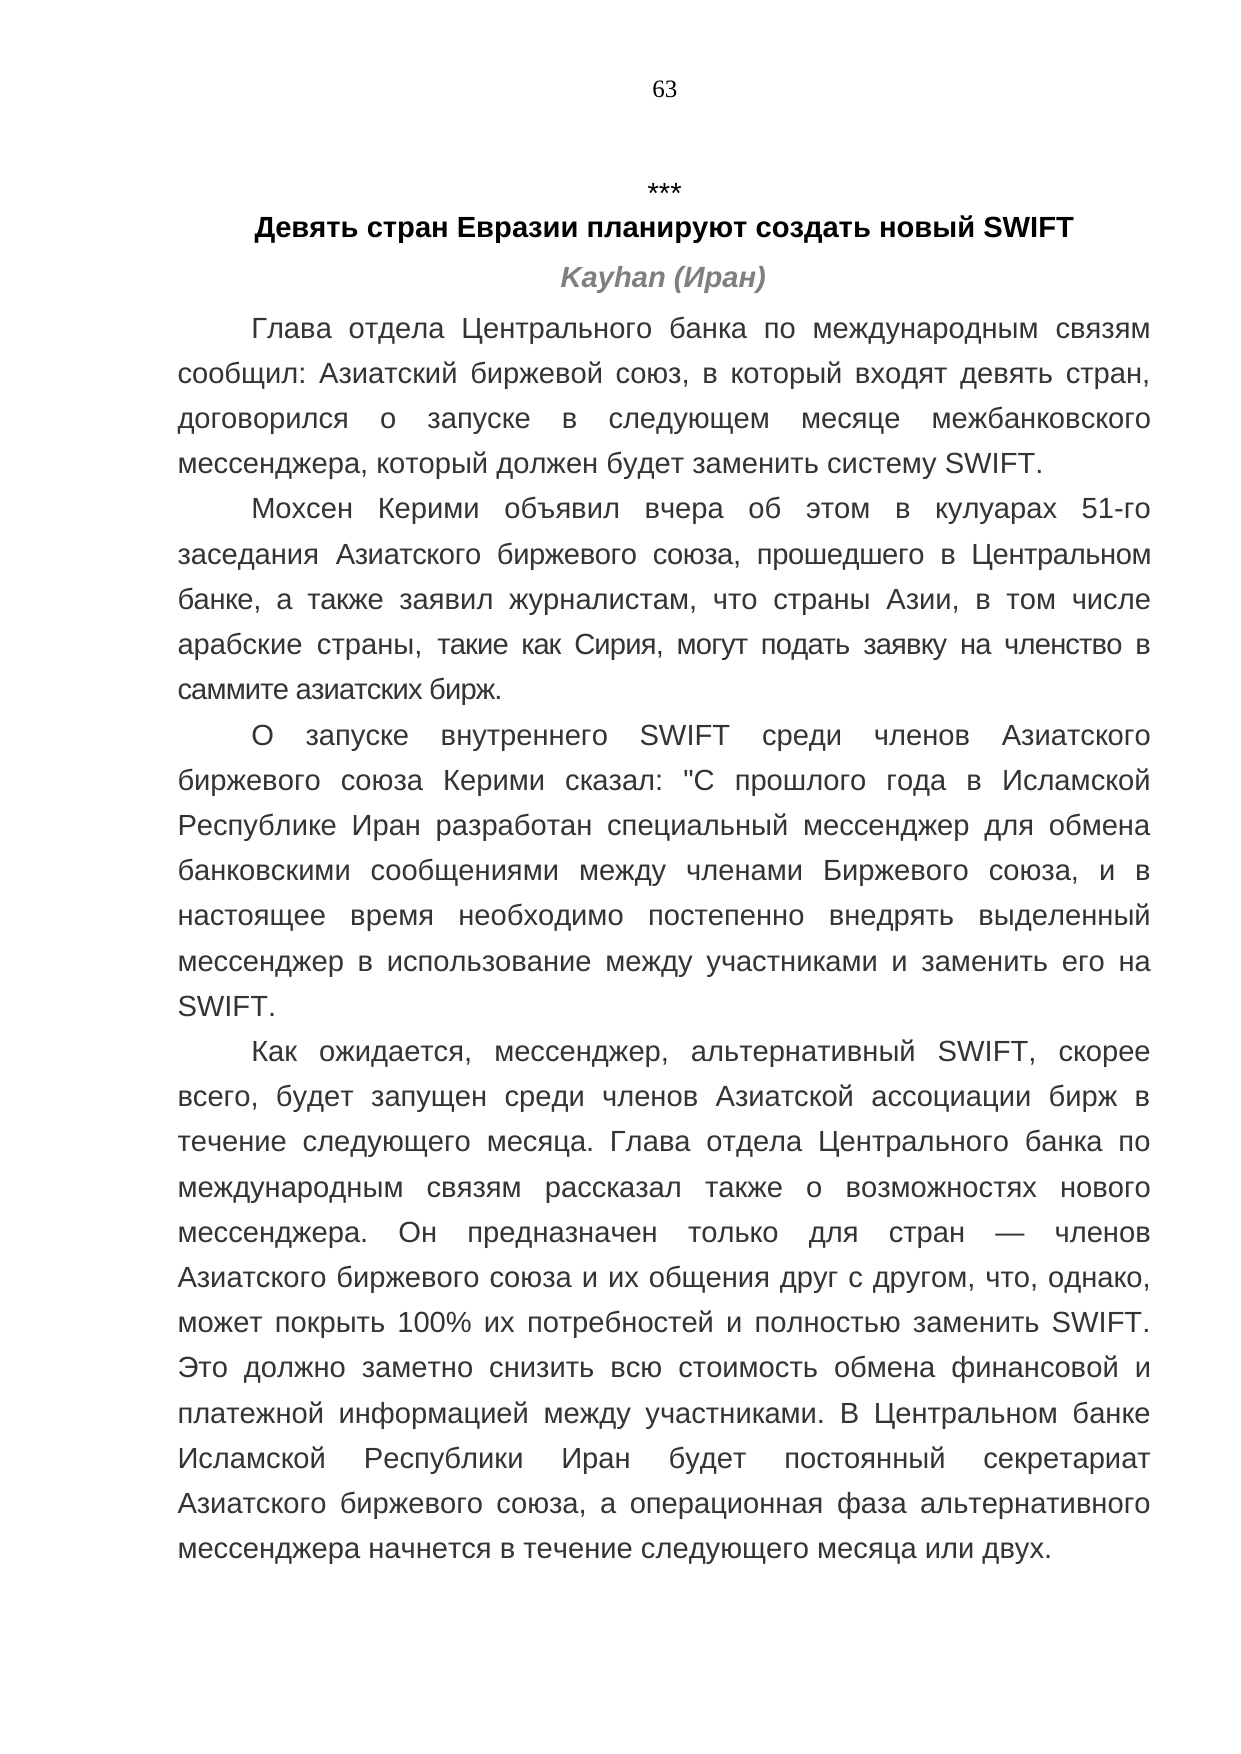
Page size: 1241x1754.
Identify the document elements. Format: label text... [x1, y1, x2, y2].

text *** [177, 172, 1152, 210]
subtitle Kayhan (Иран) [177, 260, 1152, 294]
text Глава отдела Центрального банка по международным связям сообщил: Азиатский биржевой союз, в который входят девять стран, договорился о запуске в следующем месяце межбанковского мессенджера, который должен будет заменить систему SWIFT. [177, 311, 1152, 480]
subtitle Девять стран Евразии планируют создать новый SWIFT [177, 210, 1152, 243]
text Мохсен Керими объявил вчера об этом в кулуарах 51-го заседания Азиатского биржевого союза, прошедшего в Центральном банке, а также заявил журналистам, что страны Азии, в том числе арабские страны, такие как Сирия, могут подать заявку на членство в саммите азиатских бирж. [177, 491, 1152, 706]
text Как ожидается, мессенджер, альтернативный SWIFT, скорее всего, будет запущен среди членов Азиатской ассоциации бирж в течение следующего месяца. Глава отдела Центрального банка по международным связям рассказал также о возможностях нового мессенджера. Он предназначен только для стран — членов Азиатского биржевого союза и их общения друг с другом, что, однако, может покрыть 100% их потребностей и полностью заменить SWIFT. Это должно заметно снизить всю стоимость обмена финансовой и платежной информацией между участниками. В Центральном банке Исламской Республики Иран будет постоянный секретариат Азиатского биржевого союза, а операционная фаза альтернативного мессенджера начнется в течение следующего месяца или двух. [177, 1034, 1152, 1565]
text О запуске внутреннего SWIFT среди членов Азиатского биржевого союза Керими сказал: "С прошлого года в Исламской Республике Иран разработан специальный мессенджер для обмена банковскими сообщениями между членами Биржевого союза, и в настоящее время необходимо постепенно внедрять выделенный мессенджер в использование между участниками и заменить его на SWIFT. [177, 717, 1152, 1022]
